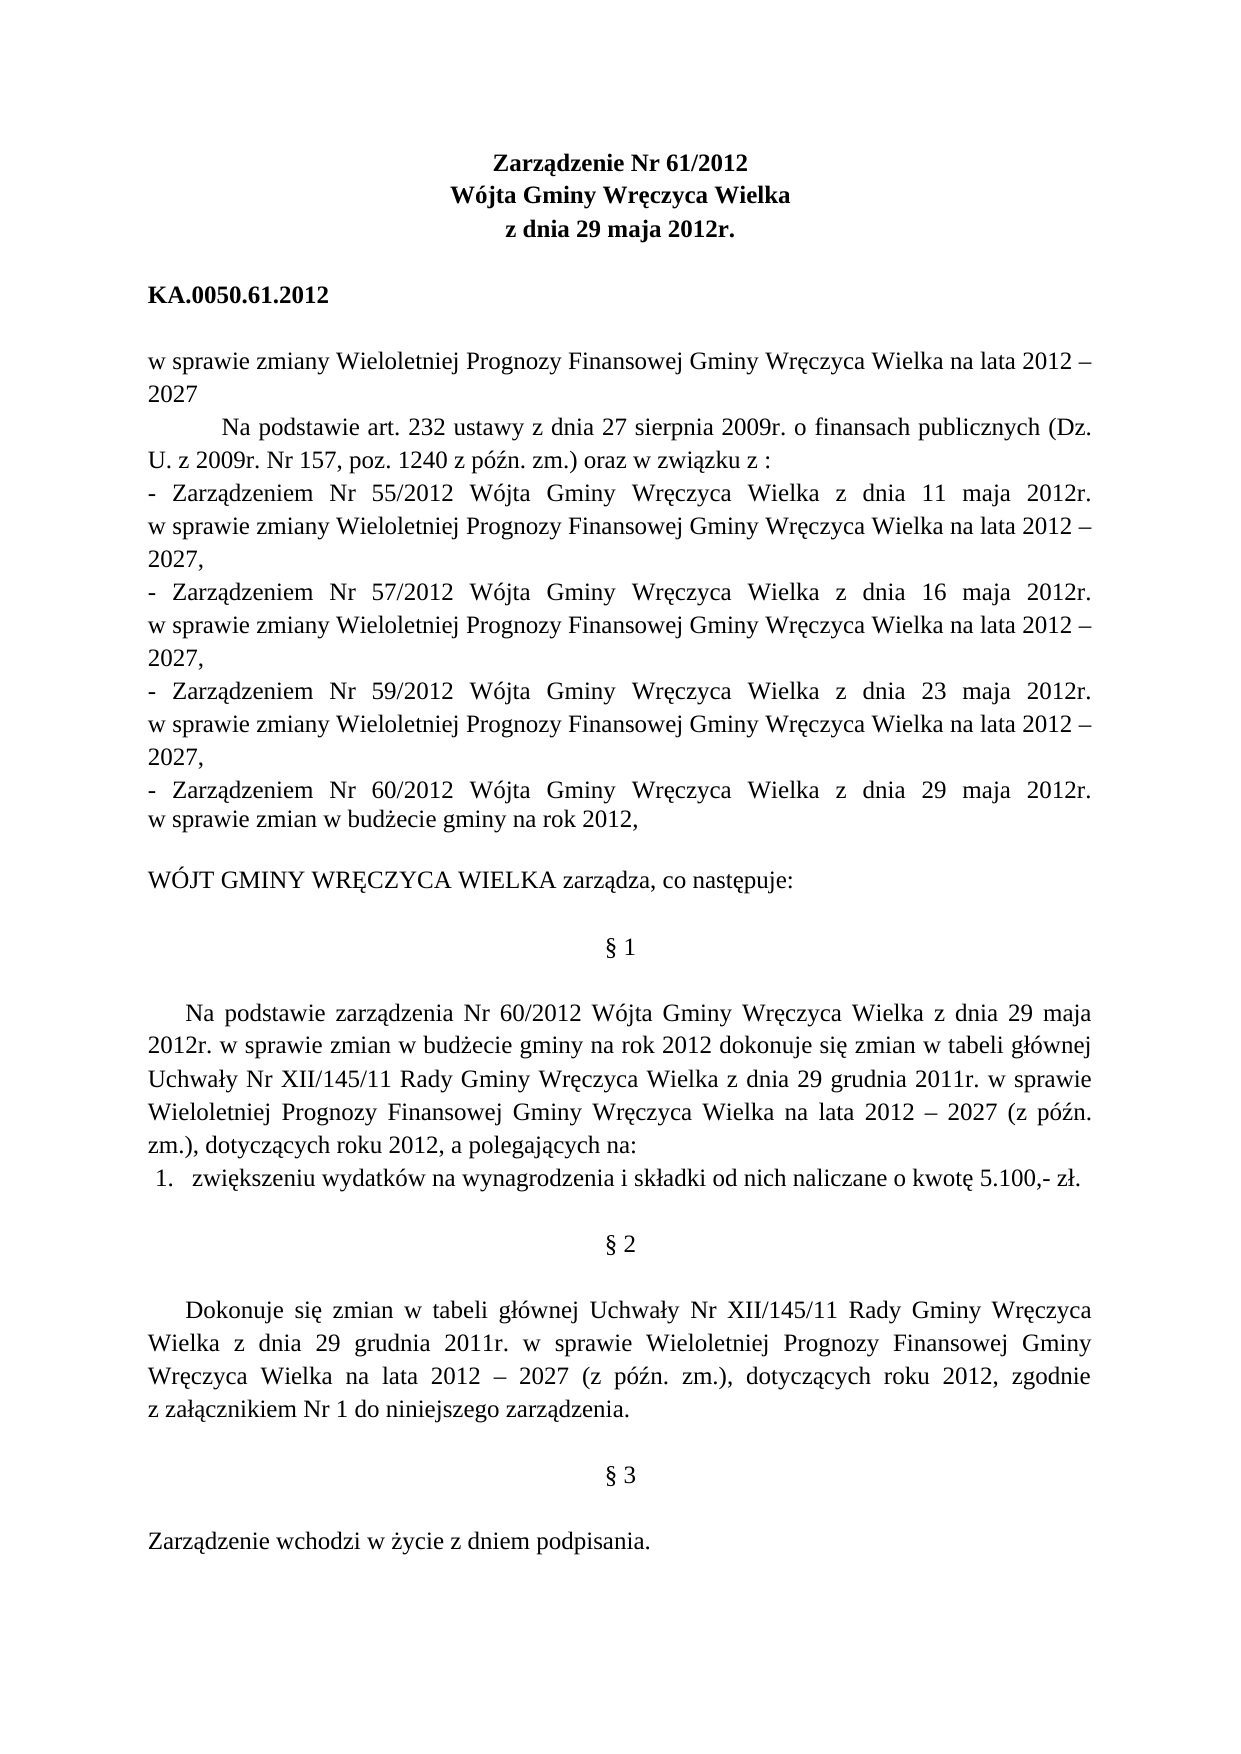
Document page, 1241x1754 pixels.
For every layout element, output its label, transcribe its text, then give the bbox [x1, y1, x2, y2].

text - Zarządzeniem Nr 59/2012 Wójta Gminy Wręczyca Wielka z dnia 23 maja 2012r. w sprawie zmiany Wieloletniej Prognozy Finansowej Gminy Wręczyca Wielka na lata 2012 – 2027, [148, 676, 1093, 771]
text Na podstawie zarządzenia Nr 60/2012 Wójta Gminy Wręczyca Wielka z dnia 29 maja 2012r. w sprawie zmian w budżecie gminy na rok 2012 dokonuje się zmian w tabeli głównej Uchwały Nr XII/145/11 Rady Gminy Wręczyca Wielka z dnia 29 grudnia 2011r. w sprawie Wieloletniej Prognozy Finansowej Gminy Wręczyca Wielka na lata 2012 – 2027 (z późn. zm.), dotyczących roku 2012, a polegających na: [148, 998, 1093, 1158]
text Na podstawie art. 232 ustawy z dnia 27 sierpnia 2009r. o finansach publicznych (Dz. U. z 2009r. Nr 157, poz. 1240 z późn. zm.) oraz w związku z : [148, 412, 1093, 473]
text - Zarządzeniem Nr 60/2012 Wójta Gminy Wręczyca Wielka z dnia 29 maja 2012r. w sprawie zmian w budżecie gminy na rok 2012, [148, 775, 1093, 832]
text w sprawie zmiany Wieloletniej Prognozy Finansowej Gminy Wręczyca Wielka na lata 2012 – 2027 [148, 346, 1093, 407]
text WÓJT GMINY WRĘCZYCA WIELKA zarządza, co następuje: [148, 866, 1093, 894]
text KA.0050.61.2012 [148, 280, 1093, 308]
text Zarządzenie wchodzi w życie z dniem podpisania. [148, 1526, 1093, 1555]
text - Zarządzeniem Nr 57/2012 Wójta Gminy Wręczyca Wielka z dnia 16 maja 2012r. w sprawie zmiany Wieloletniej Prognozy Finansowej Gminy Wręczyca Wielka na lata 2012 – 2027, [148, 577, 1093, 672]
text Wójta Gminy Wręczyca Wielka [148, 181, 1093, 209]
text § 3 [148, 1460, 1093, 1489]
list zwiększeniu wydatków na wynagrodzenia i składki od nich naliczane o kwotę 5.100,- zł. [155, 1163, 1093, 1191]
text § 2 [148, 1229, 1093, 1257]
text Zarządzenie Nr 61/2012 [148, 148, 1093, 176]
text - Zarządzeniem Nr 55/2012 Wójta Gminy Wręczyca Wielka z dnia 11 maja 2012r. w sprawie zmiany Wieloletniej Prognozy Finansowej Gminy Wręczyca Wielka na lata 2012 – 2027, [148, 478, 1093, 573]
text Dokonuje się zmian w tabeli głównej Uchwały Nr XII/145/11 Rady Gminy Wręczyca Wielka z dnia 29 grudnia 2011r. w sprawie Wieloletniej Prognozy Finansowej Gminy Wręczyca Wielka na lata 2012 – 2027 (z późn. zm.), dotyczących roku 2012, zgodnie z załącznikiem Nr 1 do niniejszego zarządzenia. [148, 1295, 1093, 1423]
text z dnia 29 maja 2012r. [148, 214, 1093, 242]
text § 1 [148, 932, 1093, 960]
